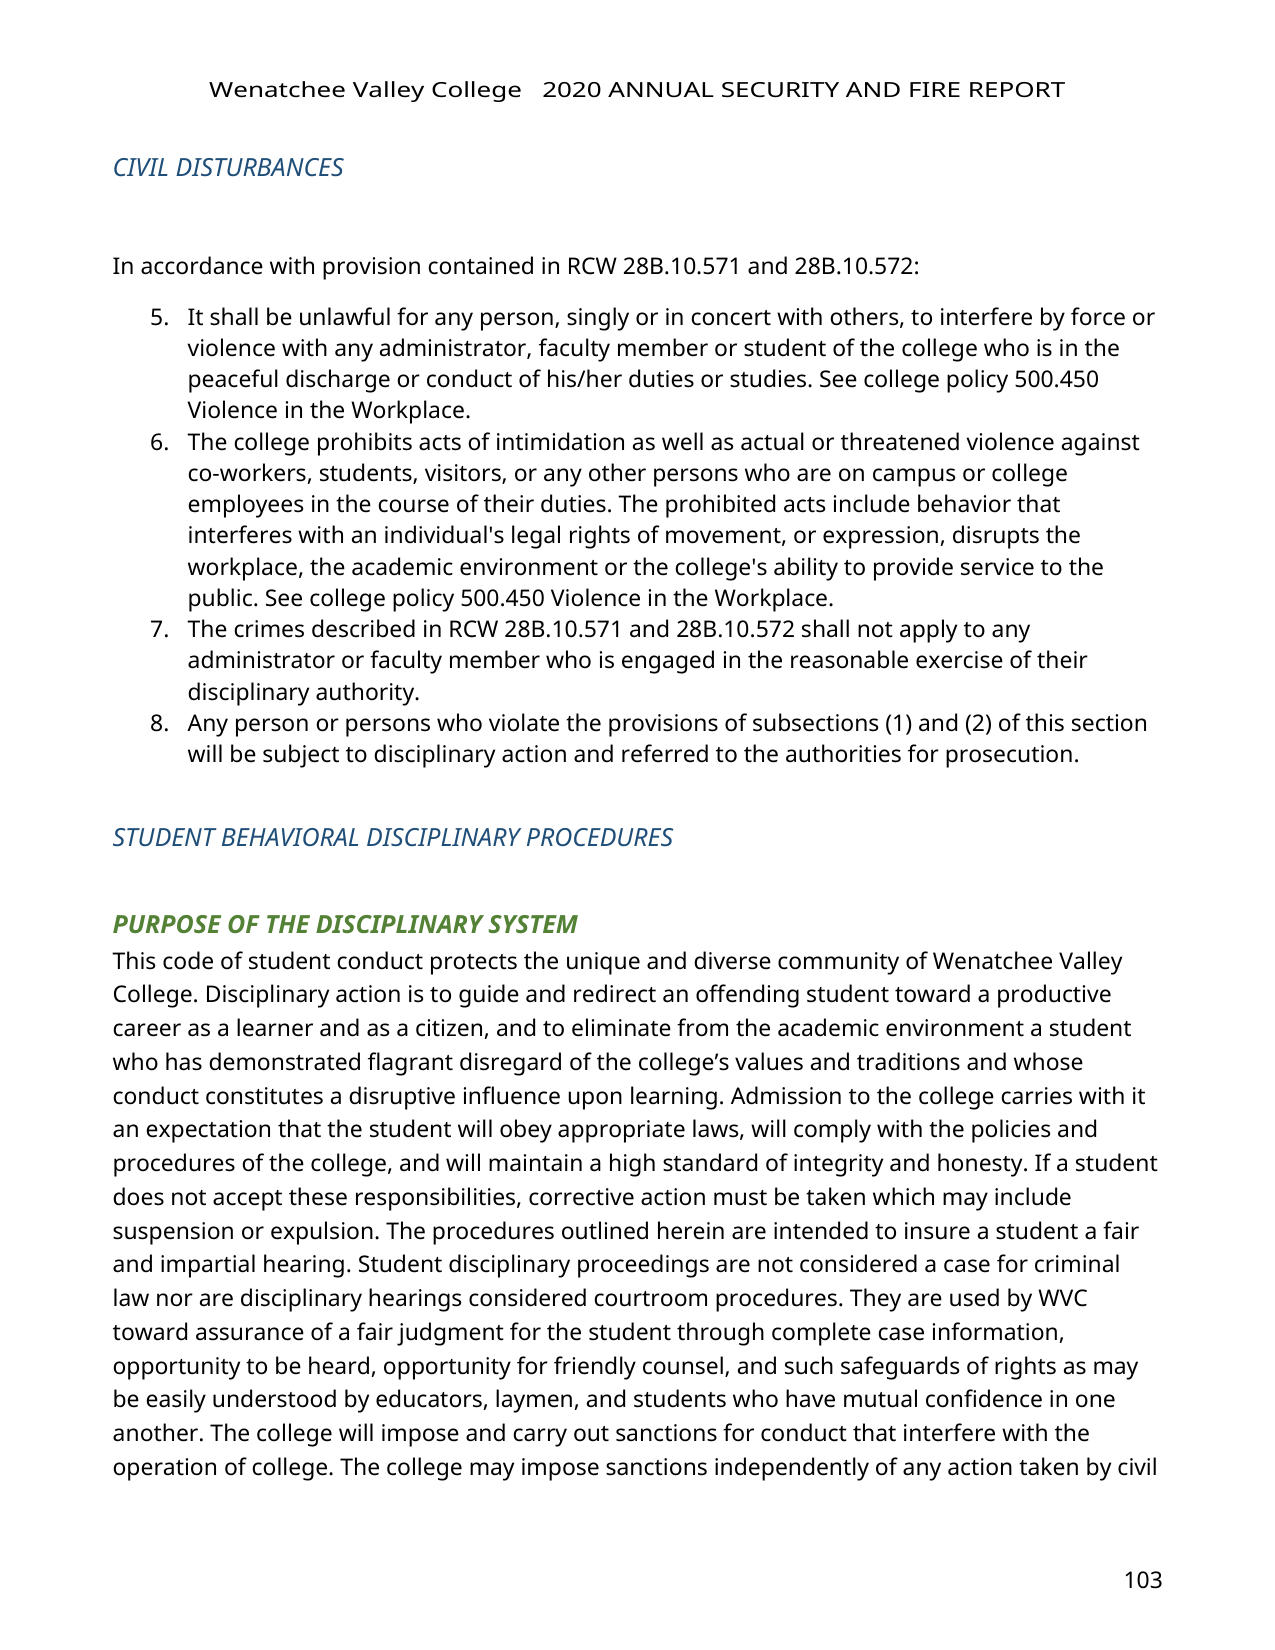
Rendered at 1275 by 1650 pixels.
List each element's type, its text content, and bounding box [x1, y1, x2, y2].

text In accordance with provision contained in RCW 28B.10.571 and 28B.10.572: [112, 250, 1162, 282]
list The college prohibits acts of intimidation as well as actual or threatened violence against co-workers, students, visitors, or any other persons who are on campus or college employees in the course of their duties. The prohibited acts include behavior that interferes with an individual's legal rights of movement, or expression, disrupts the workplace, the academic environment or the college's ability to provide service to the public. See college policy 500.450 Violence in the Workplace. [150, 426, 1162, 613]
subtitle STUDENT BEHAVIORAL DISCIPLINARY PROCEDURES [112, 820, 1162, 854]
subtitle PURPOSE OF THE DISCIPLINARY SYSTEM [112, 907, 1162, 941]
subtitle CIVIL DISTURBANCES [112, 150, 1162, 184]
list It shall be unlawful for any person, singly or in concert with others, to interfere by force or violence with any administrator, faculty member or student of the college who is in the peaceful discharge or conduct of his/her duties or studies. See college policy 500.450 Violence in the Workplace. [150, 301, 1162, 426]
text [112, 944, 1162, 1482]
list Any person or persons who violate the provisions of subsections (1) and (2) of this section will be subject to disciplinary action and referred to the authorities for prosecution. [150, 707, 1162, 769]
list The crimes described in RCW 28B.10.571 and 28B.10.572 shall not apply to any administrator or faculty member who is engaged in the reasonable exercise of their disciplinary authority. [150, 613, 1162, 707]
